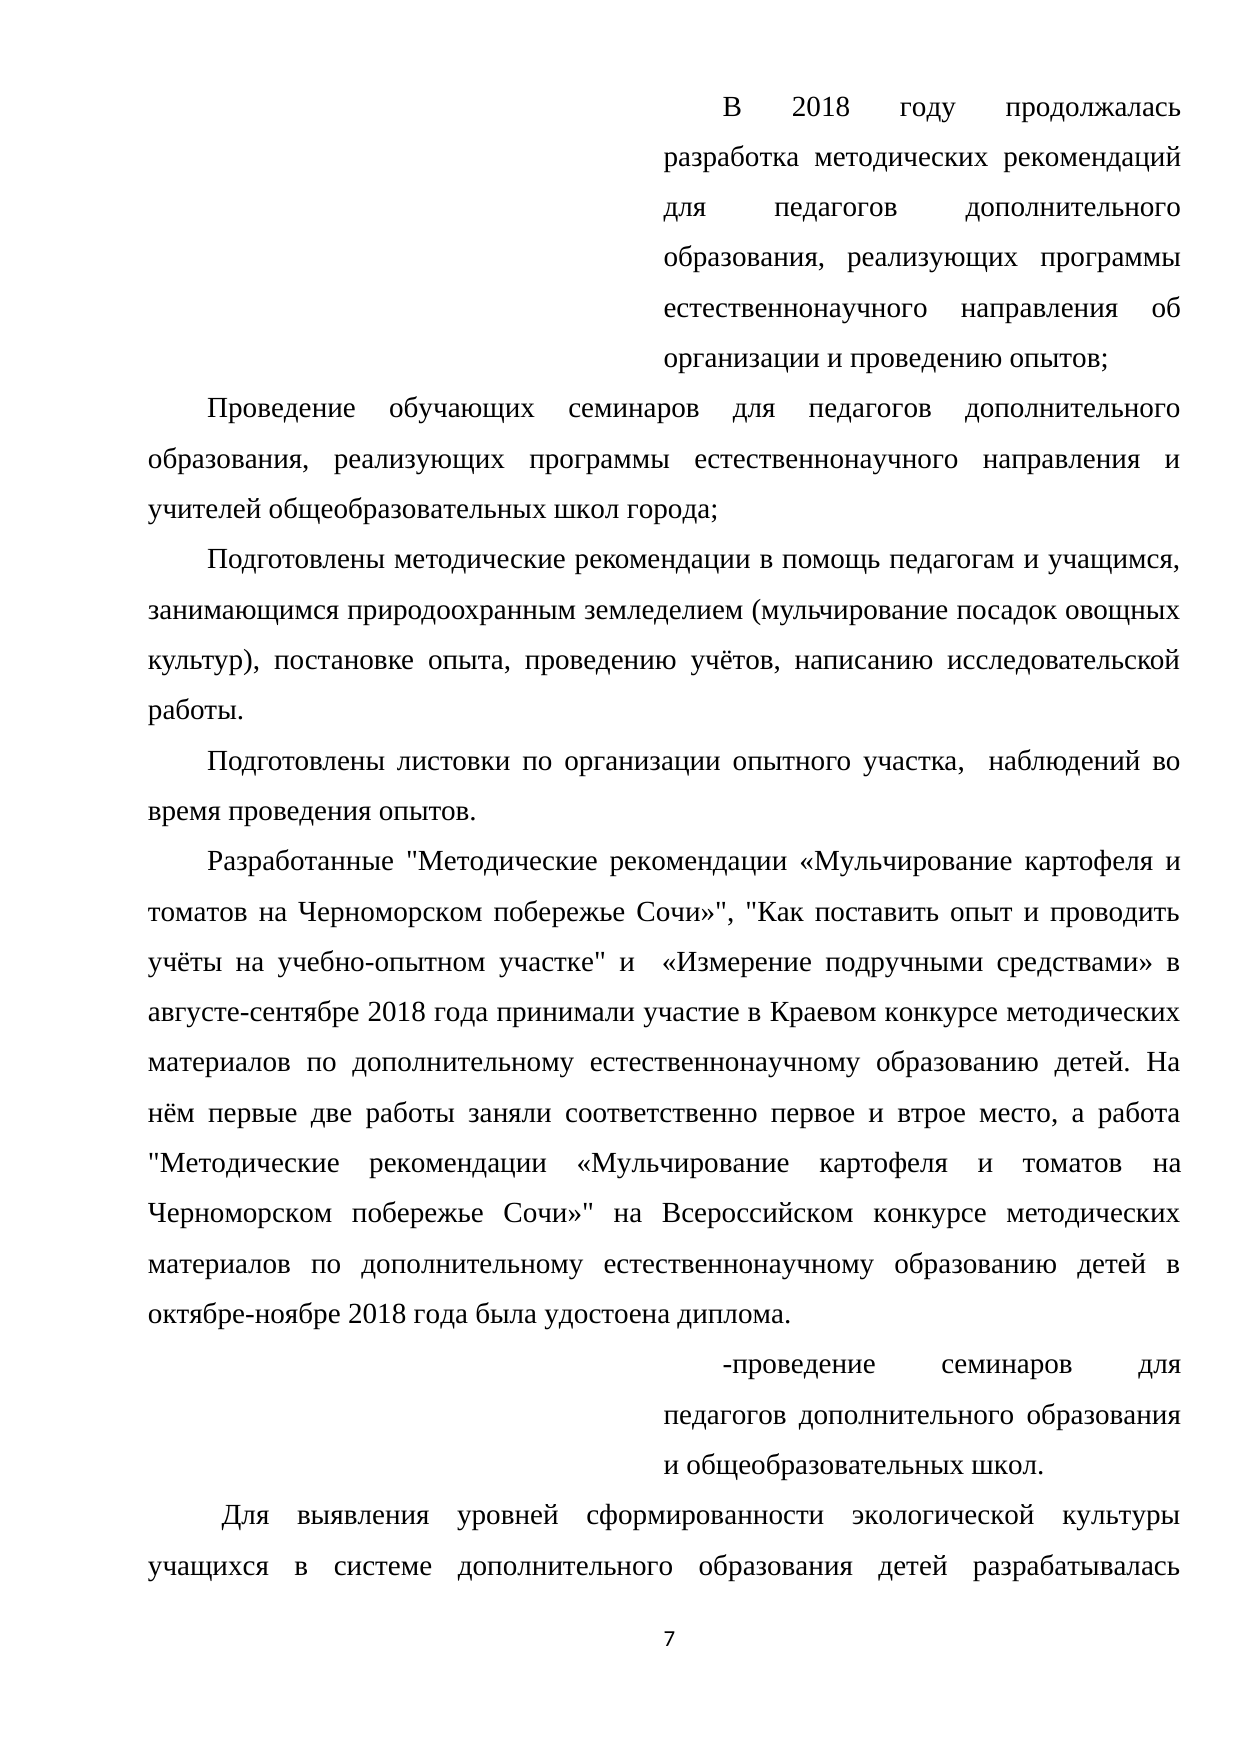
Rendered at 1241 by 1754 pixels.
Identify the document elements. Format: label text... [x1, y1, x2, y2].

list Проведение обучающих семинаров для педагогов дополнительного образования, реализующих программы естественнонаучного направления и учителей общеобразовательных школ города; [148, 391, 1181, 525]
list Подготовлены листовки по организации опытного участка, наблюдений во время проведения опытов. [148, 743, 1181, 827]
list Подготовлены методические рекомендации в помощь педагогам и учащимся, занимающимся природоохранным земледелием (мульчирование посадок овощных культур), постановке опыта, проведению учётов, написанию исследовательской работы. [148, 541, 1181, 726]
list Разработанные "Методические рекомендации «Мульчирование картофеля и томатов на Черноморском побережье Сочи»", "Как поставить опыт и проводить учёты на учебно-опытном участке" и «Измерение подручными средствами» в августе-сентябре 2018 года принимали участие в Краевом конкурсе методических материалов по дополнительному естественнонаучному образованию детей. На нём первые две работы заняли соответственно первое и втрое место, а работа "Методические рекомендации «Мульчирование картофеля и томатов на Черноморском побережье Сочи»" на Всероссийском конкурсе методических материалов по дополнительному естественнонаучному образованию детей в октябре-ноябре 2018 года была удостоена диплома. [148, 843, 1181, 1330]
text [148, 1497, 1181, 1581]
text -проведение семинаров для педагогов дополнительного образования и общеобразовательных школ. [663, 1346, 1181, 1481]
text В 2018 году продолжалась разработка методических рекомендаций для педагогов дополнительного образования, реализующих программы естественнонаучного направления об организации и проведению опытов; [663, 89, 1181, 374]
